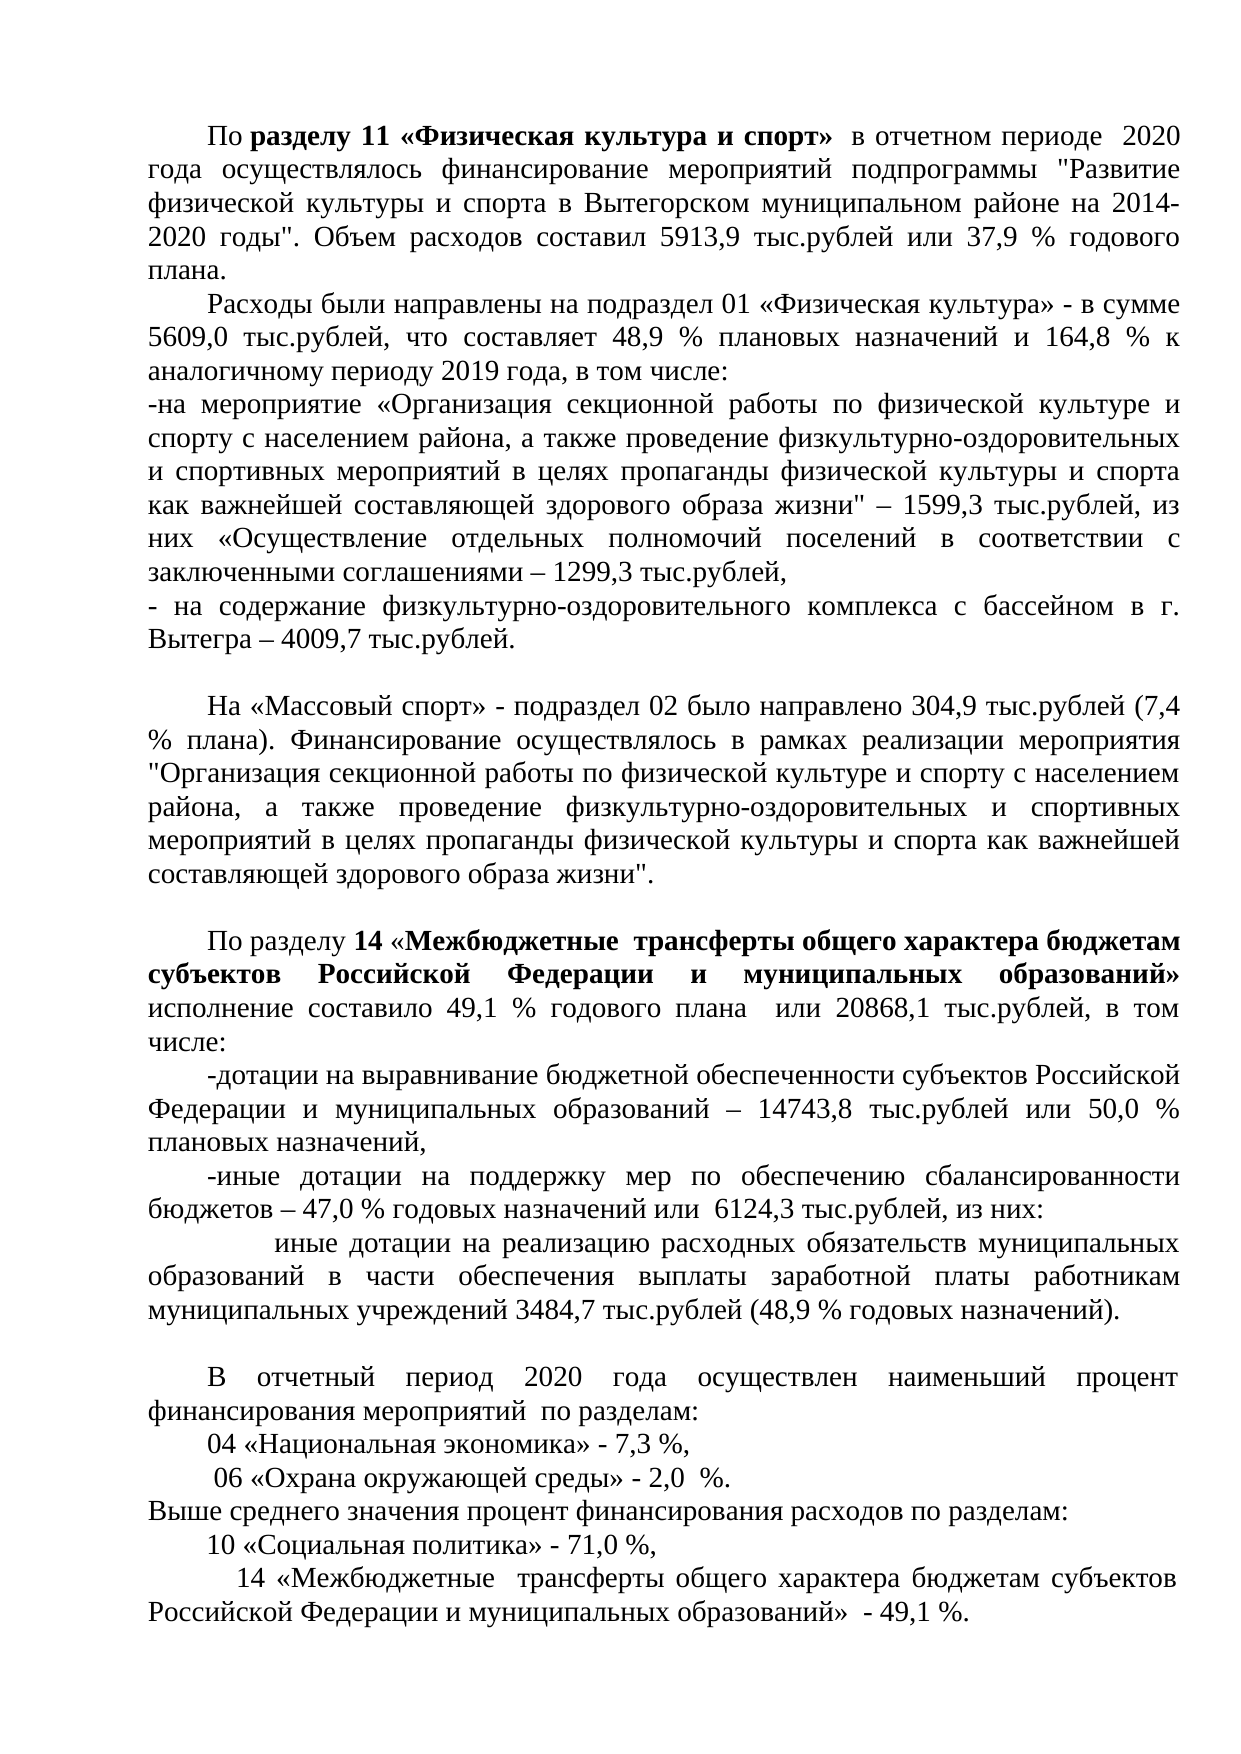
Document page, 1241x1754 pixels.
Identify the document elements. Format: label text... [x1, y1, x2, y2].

text По разделу 14 «Межбюджетные трансферты общего характера бюджетам субъектов Российской Федерации и муниципальных образований» исполнение составило 49,1 % годового плана или 20868,1 тыс.рублей, в том числе: [148, 923, 1181, 1057]
text -иные дотации на поддержку мер по обеспечению сбалансированности бюджетов – 47,0 % годовых назначений или 6124,3 тыс.рублей, из них: [148, 1158, 1181, 1225]
text 14 «Межбюджетные трансферты общего характера бюджетам субъектов Российской Федерации и муниципальных образований» - 49,1 %. [148, 1560, 1179, 1627]
text В отчетный период 2020 года осуществлен наименьший процент финансирования мероприятий по разделам: [148, 1359, 1179, 1426]
text 06 «Охрана окружающей среды» - 2,0 %. [148, 1460, 1179, 1493]
text 04 «Национальная экономика» - 7,3 %, [148, 1426, 1179, 1460]
text -дотации на выравнивание бюджетной обеспеченности субъектов Российской Федерации и муниципальных образований – 14743,8 тыс.рублей или 50,0 % плановых назначений, [148, 1057, 1181, 1158]
text Расходы были направлены на подраздел 01 «Физическая культура» - в сумме 5609,0 тыс.рублей, что составляет 48,9 % плановых назначений и 164,8 % к аналогичному периоду 2019 года, в том числе: [148, 286, 1181, 386]
text На «Массовый спорт» - подраздел 02 было направлено 304,9 тыс.рублей (7,4 % плана). Финансирование осуществлялось в рамках реализации мероприятия "Организация секционной работы по физической культуре и спорту с населением района, а также проведение физкультурно-оздоровительных и спортивных мероприятий в целях пропаганды физической культуры и спорта как важнейшей составляющей здорового образа жизни". [148, 688, 1181, 889]
text 10 «Социальная политика» - 71,0 %, [148, 1527, 1179, 1560]
text - на содержание физкультурно-оздоровительного комплекса с бассейном в г. Вытегра – 4009,7 тыс.рублей. [148, 588, 1181, 655]
text По разделу 11 «Физическая культура и спорт» в отчетном периоде 2020 года осуществлялось финансирование мероприятий подпрограммы "Развитие физической культуры и спорта в Вытегорском муниципальном районе на 2014-2020 годы". Объем расходов составил 5913,9 тыс.рублей или 37,9 % годового плана. [148, 118, 1181, 286]
text Выше среднего значения процент финансирования расходов по разделам: [148, 1493, 1179, 1527]
text иные дотации на реализацию расходных обязательств муниципальных образований в части обеспечения выплаты заработной платы работникам муниципальных учреждений 3484,7 тыс.рублей (48,9 % годовых назначений). [148, 1225, 1181, 1326]
text -на мероприятие «Организация секционной работы по физической культуре и спорту с населением района, а также проведение физкультурно-оздоровительных и спортивных мероприятий в целях пропаганды физической культуры и спорта как важнейшей составляющей здорового образа жизни" – 1599,3 тыс.рублей, из них «Осуществление отдельных полномочий поселений в соответствии с заключенными соглашениями – 1299,3 тыс.рублей, [148, 386, 1181, 588]
